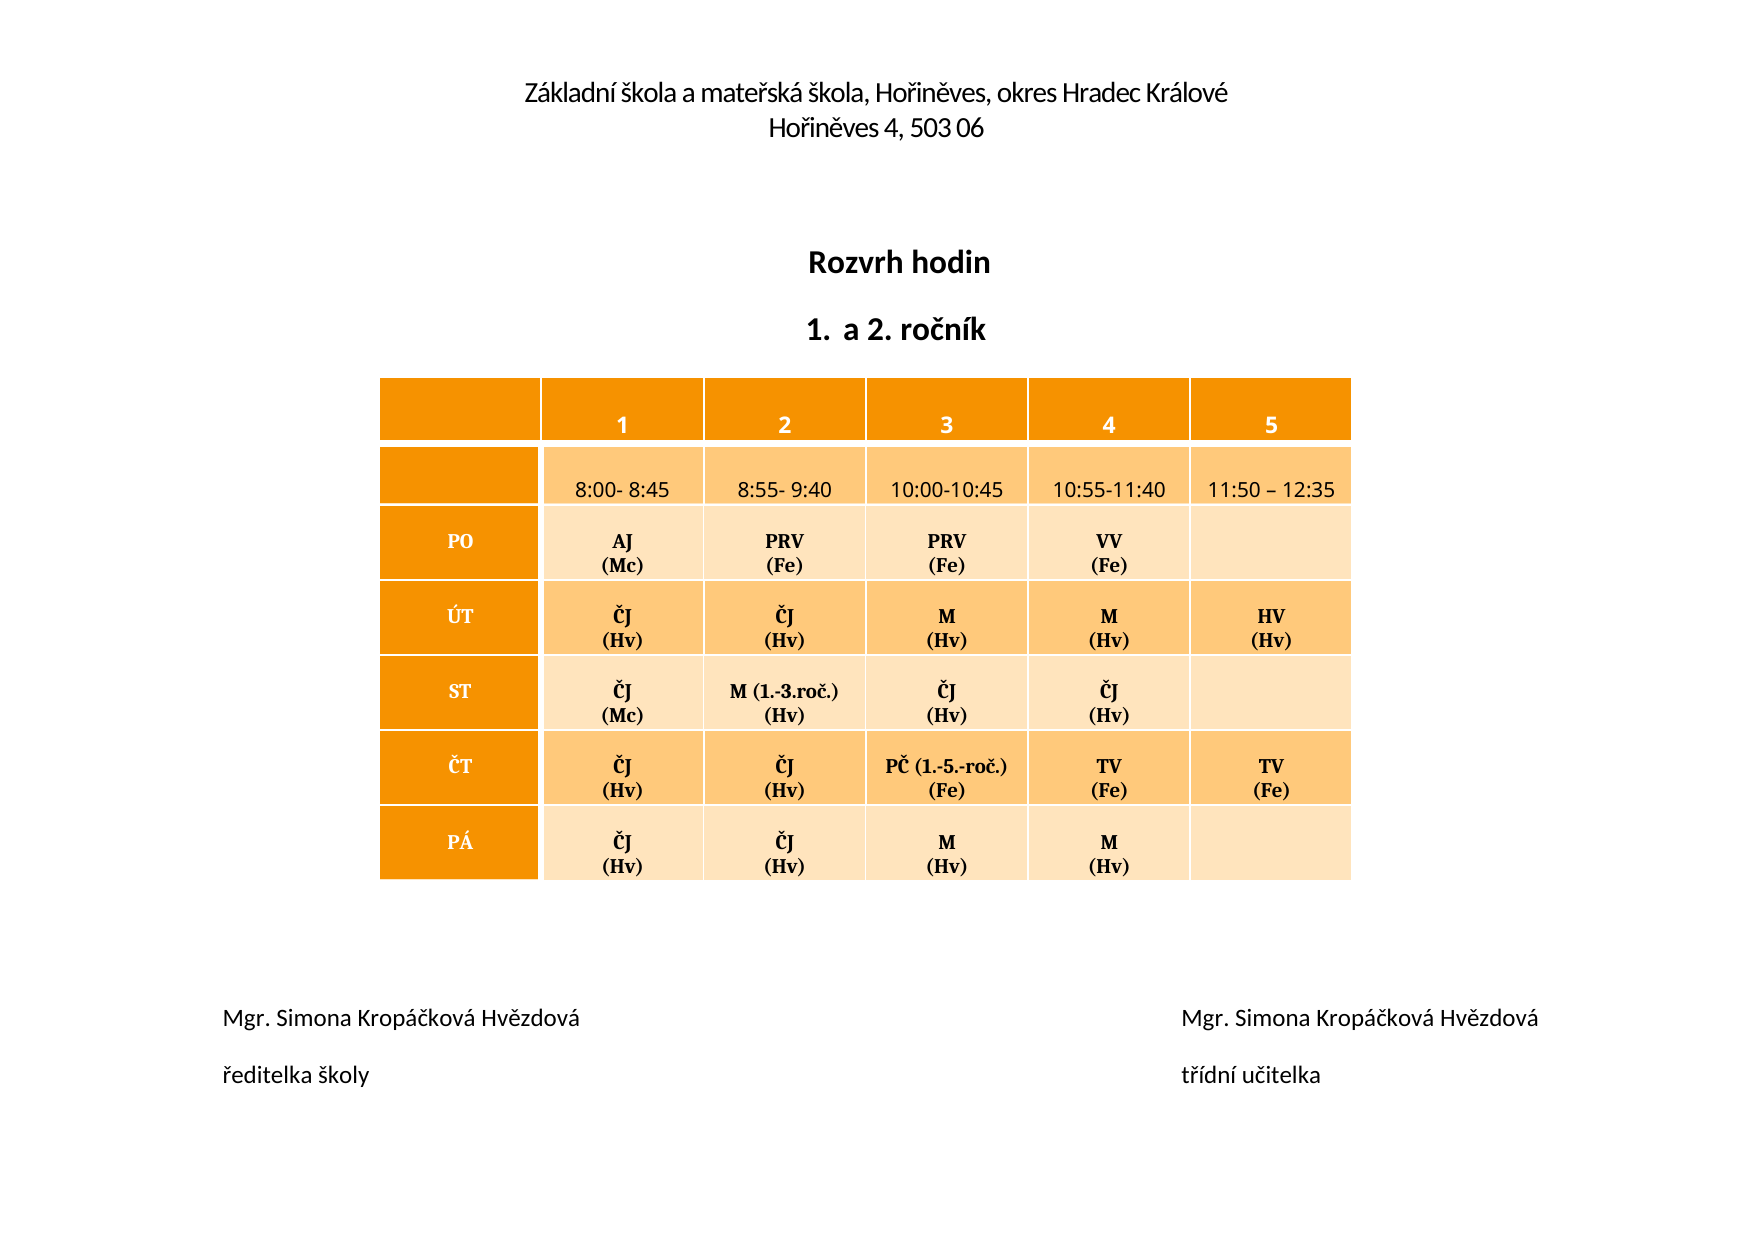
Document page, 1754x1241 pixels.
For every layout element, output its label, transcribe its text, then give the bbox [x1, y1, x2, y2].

table_cell PRV (Fe) [704, 506, 865, 579]
table_cell VV (Fe) [1029, 506, 1189, 579]
text ředitelka školy třídní učitelka [75, 1060, 1679, 1090]
table_cell ČJ (Hv) [1029, 656, 1189, 729]
table_cell ČJ (Mc) [544, 656, 703, 729]
table_cell M (Hv) [1029, 581, 1189, 654]
table_cell M (Hv) [866, 806, 1027, 879]
table_cell [1191, 506, 1351, 579]
table_cell ČJ (Hv) [544, 731, 703, 804]
table_cell 8:00- 8:45 [544, 447, 703, 503]
table_cell 8:55- 9:40 [705, 447, 865, 503]
text Rozvrh hodin [75, 241, 1679, 281]
table_cell TV (Fe) [1191, 731, 1351, 804]
table_cell HV (Hv) [1191, 581, 1351, 654]
table_cell [1191, 806, 1351, 879]
table_cell M (Hv) [1029, 806, 1189, 879]
table_header 1 [542, 378, 703, 440]
table_cell TV (Fe) [1029, 731, 1189, 804]
table_cell M (1.-3.roč.) (Hv) [704, 656, 865, 729]
table_cell ČJ (Hv) [705, 581, 865, 654]
table_cell [1191, 656, 1351, 729]
table_header 3 [867, 378, 1027, 440]
table_header 4 [1029, 378, 1189, 440]
text Mgr. Simona Kropáčková Hvězdová Mgr. Simona Kropáčková Hvězdová [75, 1002, 1679, 1033]
table_cell ČJ (Hv) [705, 731, 865, 804]
table_cell ČJ (Hv) [704, 806, 865, 879]
table_cell 11:50 – 12:35 [1191, 447, 1351, 503]
table_header [380, 378, 540, 440]
table_cell AJ (Mc) [544, 506, 703, 579]
list a 2. ročník [112, 308, 1679, 349]
table_cell PO [380, 506, 538, 579]
table_header 2 [705, 378, 865, 440]
table_header 5 [1191, 378, 1351, 440]
table_cell ÚT [380, 581, 538, 654]
table_cell PÁ [380, 806, 538, 879]
table_cell ČT [380, 731, 538, 804]
table_cell M (Hv) [867, 581, 1027, 654]
table_cell 10:00-10:45 [867, 447, 1027, 503]
table_cell PRV (Fe) [866, 506, 1027, 579]
table_cell ČJ (Hv) [544, 806, 703, 879]
table_cell 10:55-11:40 [1029, 447, 1189, 503]
table_cell ST [380, 656, 538, 729]
table_cell ČJ (Hv) [544, 581, 703, 654]
table_cell PČ (1.-5.-roč.) (Fe) [867, 731, 1027, 804]
table_cell [380, 447, 538, 503]
table_cell ČJ (Hv) [866, 656, 1027, 729]
